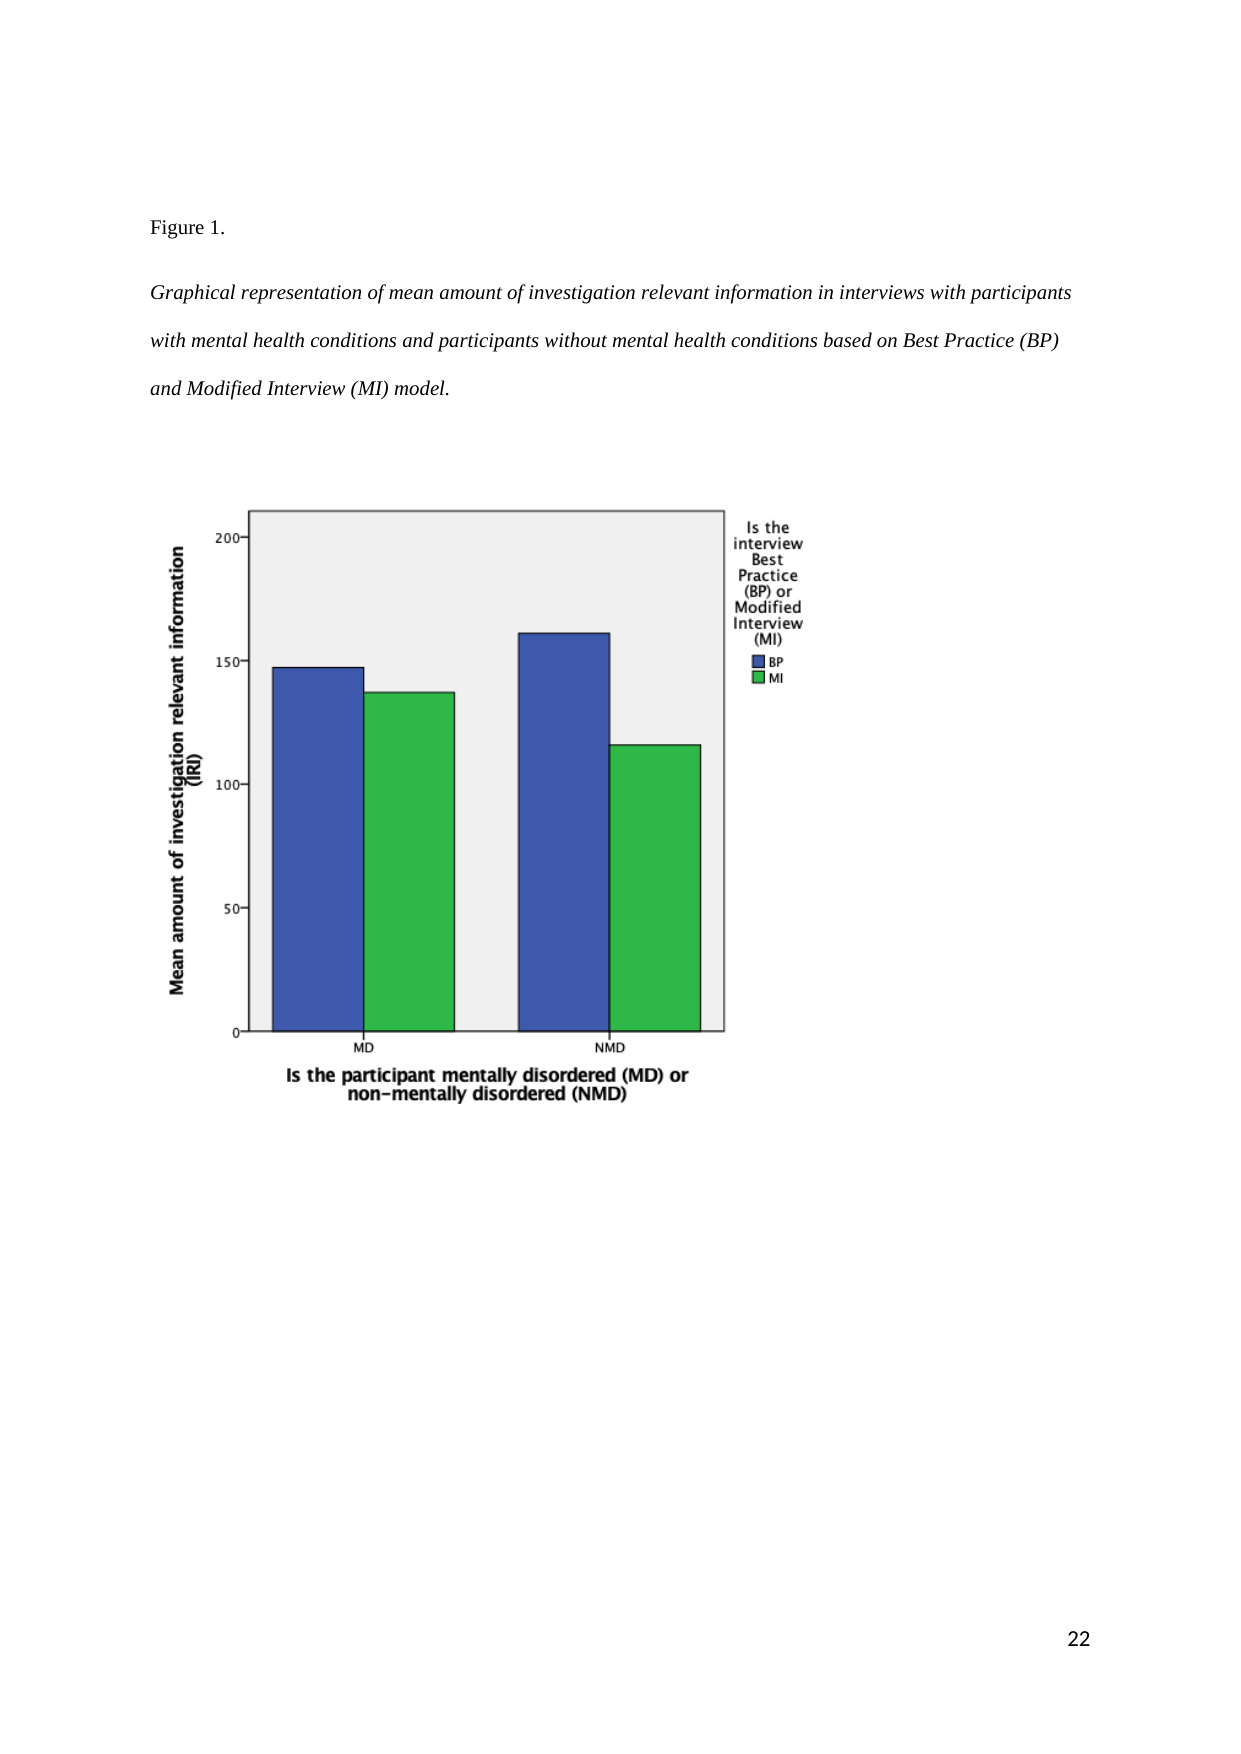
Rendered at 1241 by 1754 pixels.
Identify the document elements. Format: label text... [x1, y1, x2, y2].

text Graphical representation of mean amount of investigation relevant information in interviews with participants with mental health conditions and participants without mental health conditions based on Best Practice (BP) and Modified Interview (MI) model. [150, 279, 1090, 400]
text Figure 1. [150, 215, 1090, 239]
picture [150, 505, 917, 1120]
